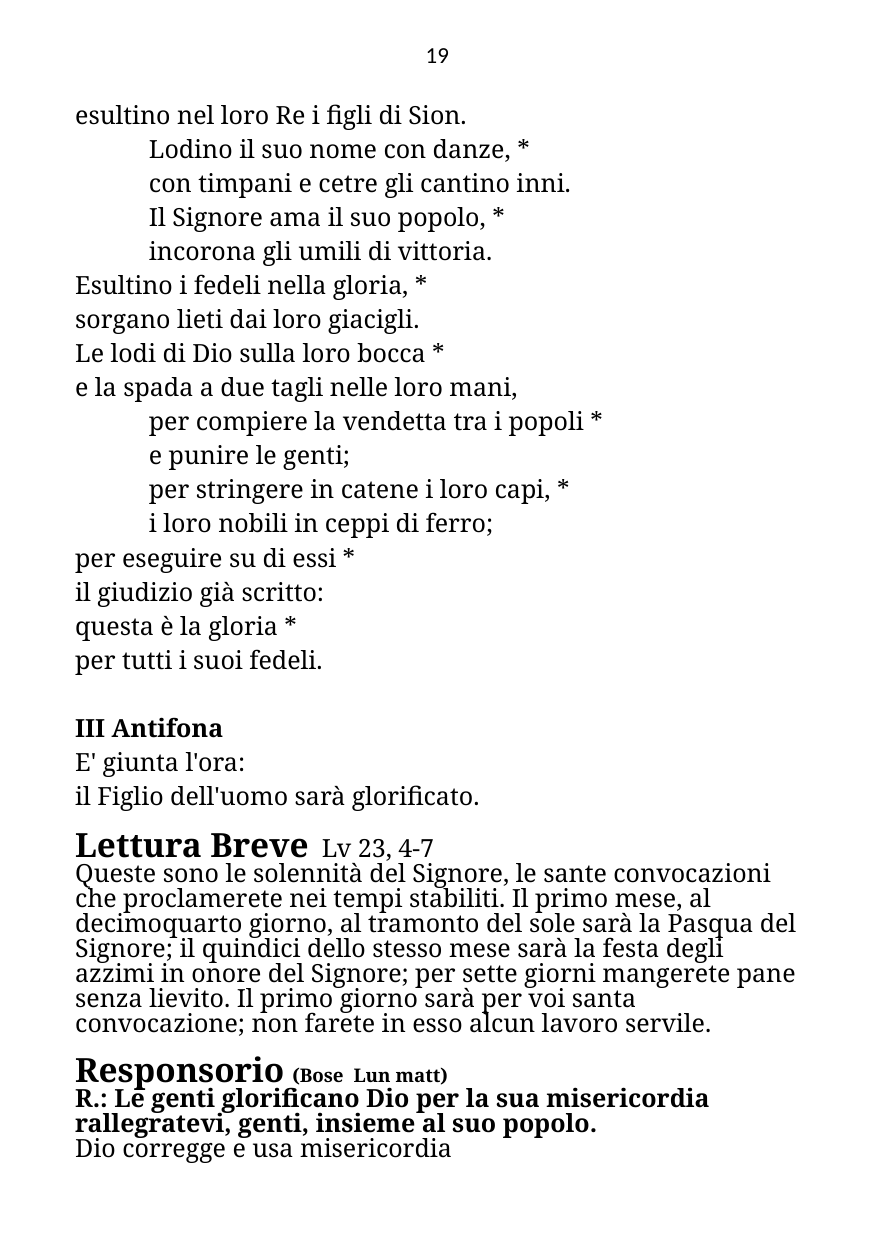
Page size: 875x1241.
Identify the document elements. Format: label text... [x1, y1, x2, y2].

text Dio corregge e usa misericordia [75, 1138, 799, 1163]
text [75, 97, 799, 813]
text Responsorio (Bose Lun matt) [75, 1063, 799, 1088]
text rallegratevi, genti, insieme al suo popolo. [75, 1113, 799, 1138]
text Lettura Breve Lv 23, 4-7 Queste sono le solennità del Signore, le sante convocazioni che proclamerete nei tempi stabiliti. Il primo mese, al decimoquarto giorno, al tramonto del sole sarà la Pasqua del Signore; il quindici dello stesso mese sarà la festa degli azzimi in onore del Signore; per sette giorni mangerete pane senza lievito. Il primo giorno sarà per voi santa convocazione; non farete in esso alcun lavoro servile. [75, 813, 799, 1038]
text R.: Le genti glorificano Dio per la sua misericordia [75, 1088, 799, 1113]
